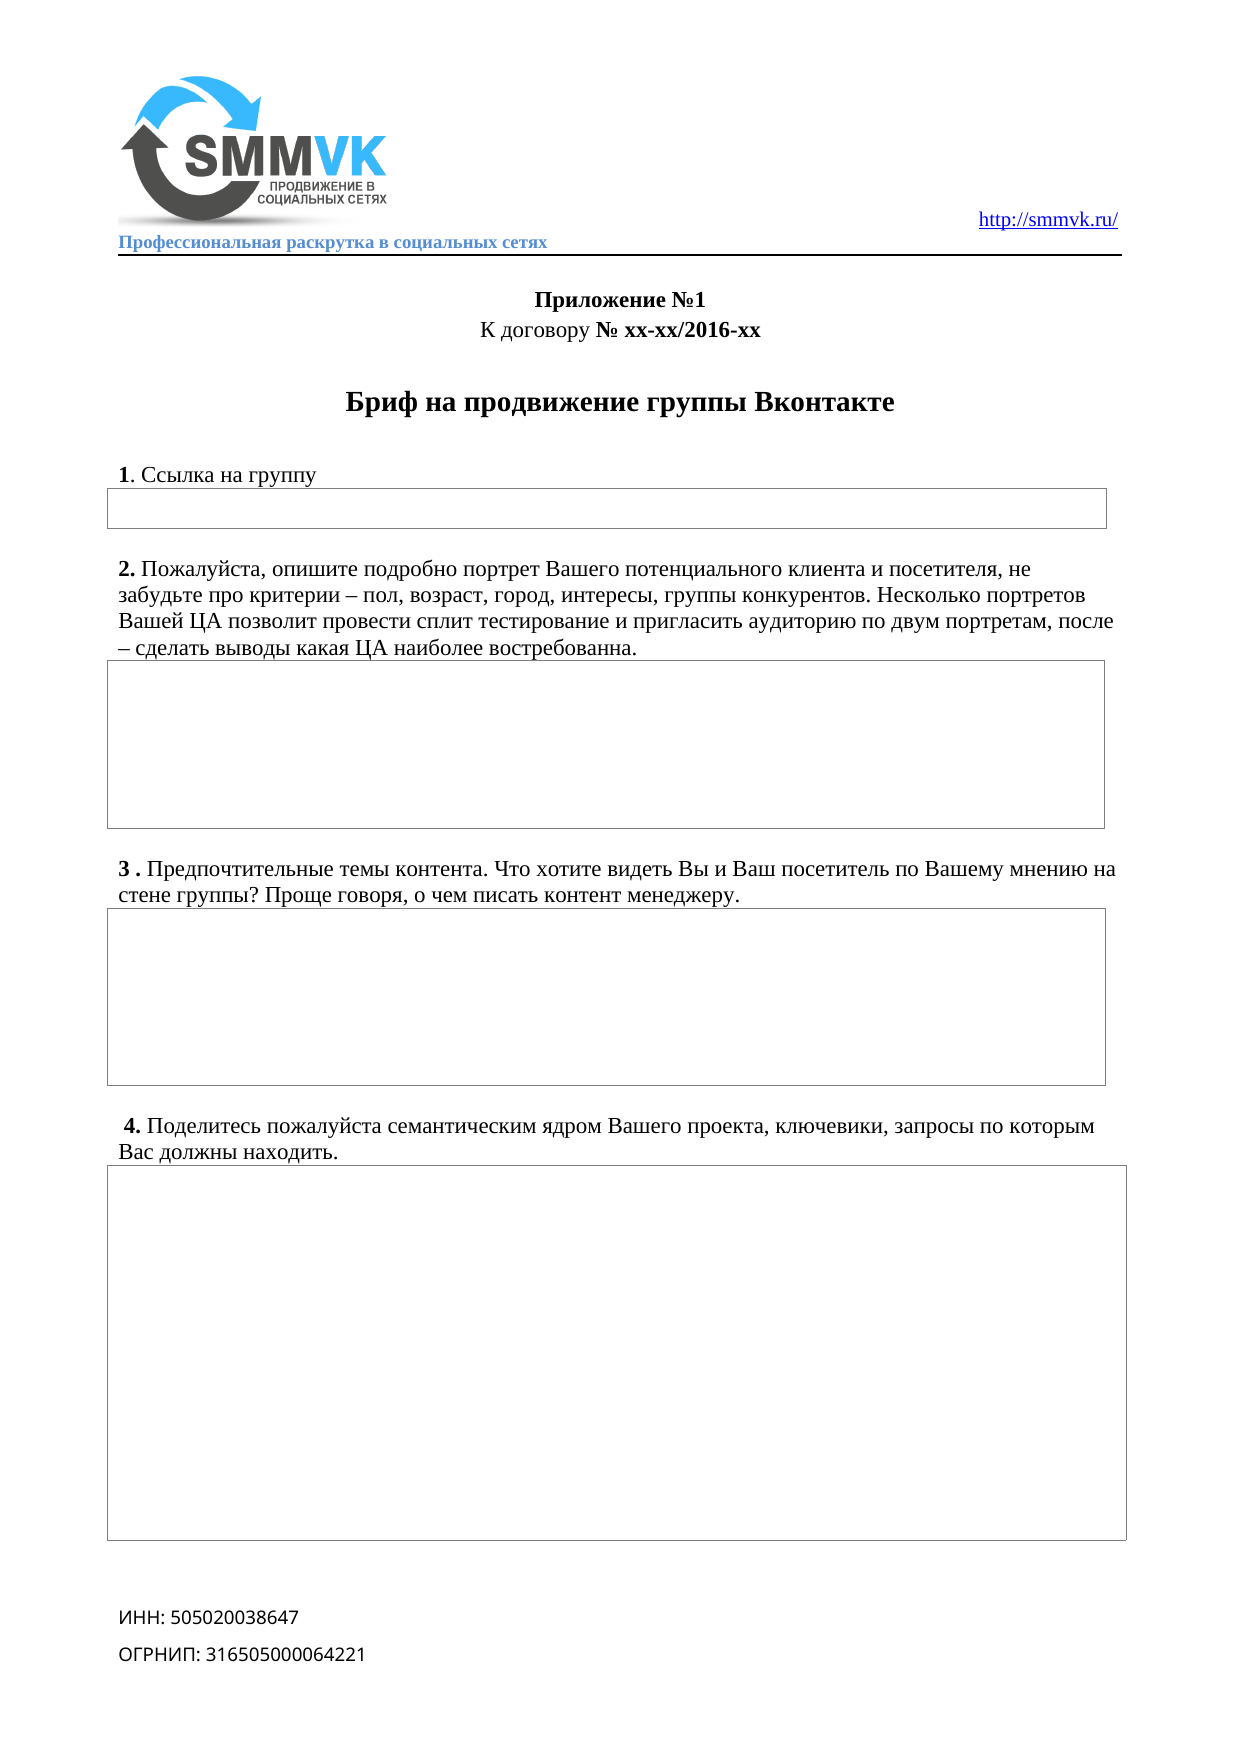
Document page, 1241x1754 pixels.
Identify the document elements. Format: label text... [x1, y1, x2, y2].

table_header [108, 661, 1104, 828]
text 2. Пожалуйста, опишите подробно портрет Вашего потенциального клиента и посетителя, не забудьте про критерии – пол, возраст, город, интересы, группы конкурентов. Несколько портретов Вашей ЦА позволит провести сплит тестирование и пригласить аудиторию по двум портретам, после – сделать выводы какая ЦА наиболее востребованна. [118, 555, 1122, 660]
subtitle Бриф на продвижение группы Вконтакте [118, 384, 1122, 418]
text 3 . Предпочтительные темы контента. Что хотите видеть Вы и Ваш посетитель по Вашему мнению на стене группы? Проще говоря, о чем писать контент менеджеру. [118, 855, 1122, 908]
text 4. Поделитесь пожалуйста семантическим ядром Вашего проекта, ключевики, запросы по которым Вас должны находить. [118, 1112, 1122, 1164]
text К договору № хх-хх/2016-хх [118, 316, 1122, 343]
table_header [108, 489, 1106, 528]
table_header [108, 909, 1105, 1085]
text Приложение №1 [118, 286, 1122, 313]
picture [118, 75, 401, 227]
text 1. Ссылка на группу [118, 461, 1122, 488]
table_header [108, 1166, 1126, 1539]
